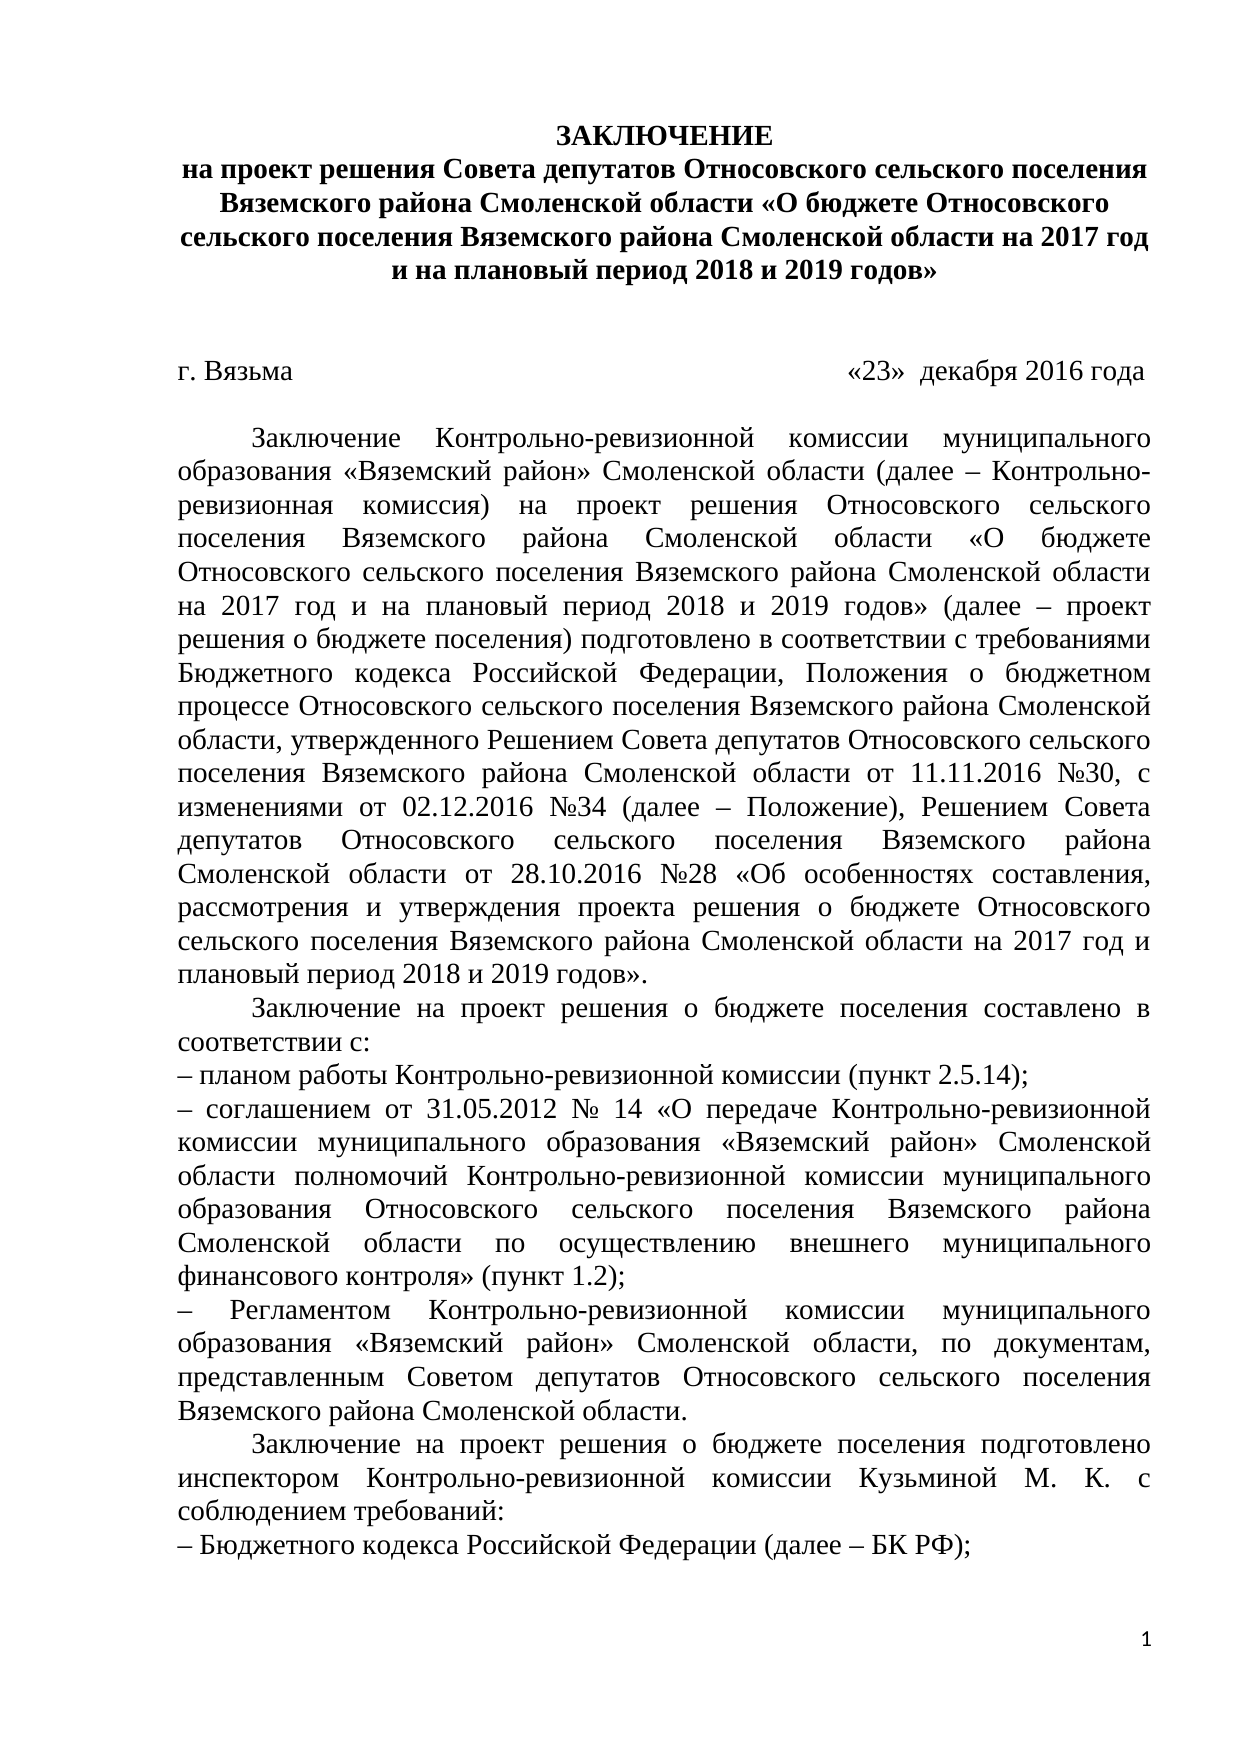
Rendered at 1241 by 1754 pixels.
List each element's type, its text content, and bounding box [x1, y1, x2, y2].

text ЗАКЛЮЧЕНИЕ [177, 118, 1152, 152]
text г. Вязьма «23» декабря 2016 года [177, 353, 1152, 386]
text – Регламентом Контрольно-ревизионной комиссии муниципального образования «Вяземский район» Смоленской области, по документам, представленным Советом депутатов Относовского сельского поселения Вяземского района Смоленской области. [177, 1292, 1152, 1426]
text Заключение Контрольно-ревизионной комиссии муниципального образования «Вяземский район» Смоленской области (далее – Контрольно-ревизионная комиссия) на проект решения Относовского сельского поселения Вяземского района Смоленской области «О бюджете Относовского сельского поселения Вяземского района Смоленской области на 2017 год и на плановый период 2018 и 2019 годов» (далее – проект решения о бюджете поселения) подготовлено в соответствии с требованиями Бюджетного кодекса Российской Федерации, Положения о бюджетном процессе Относовского сельского поселения Вяземского района Смоленской области, утвержденного Решением Совета депутатов Относовского сельского поселения Вяземского района Смоленской области от 11.11.2016 №30, с изменениями от 02.12.2016 №34 (далее – Положение), Решением Совета депутатов Относовского сельского поселения Вяземского района Смоленской области от 28.10.2016 №28 «Об особенностях составления, рассмотрения и утверждения проекта решения о бюджете Относовского сельского поселения Вяземского района Смоленской области на 2017 год и плановый период 2018 и 2019 годов». [177, 420, 1152, 990]
text – планом работы Контрольно-ревизионной комиссии (пункт 2.5.14); [177, 1057, 1152, 1091]
text Заключение на проект решения о бюджете поселения составлено в соответствии с: [177, 990, 1152, 1057]
text – Бюджетного кодекса Российской Федерации (далее – БК РФ); [177, 1527, 1152, 1560]
text Заключение на проект решения о бюджете поселения подготовлено инспектором Контрольно-ревизионной комиссии Кузьминой М. К. с соблюдением требований: [177, 1426, 1152, 1527]
text – соглашением от 31.05.2012 № 14 «О передаче Контрольно-ревизионной комиссии муниципального образования «Вяземский район» Смоленской области полномочий Контрольно-ревизионной комиссии муниципального образования Относовского сельского поселения Вяземского района Смоленской области по осуществлению внешнего муниципального финансового контроля» (пункт 1.2); [177, 1091, 1152, 1292]
text на проект решения Совета депутатов Относовского сельского поселения Вяземского района Смоленской области «О бюджете Относовского сельского поселения Вяземского района Смоленской области на 2017 год и на плановый период 2018 и 2019 годов» [177, 152, 1152, 286]
